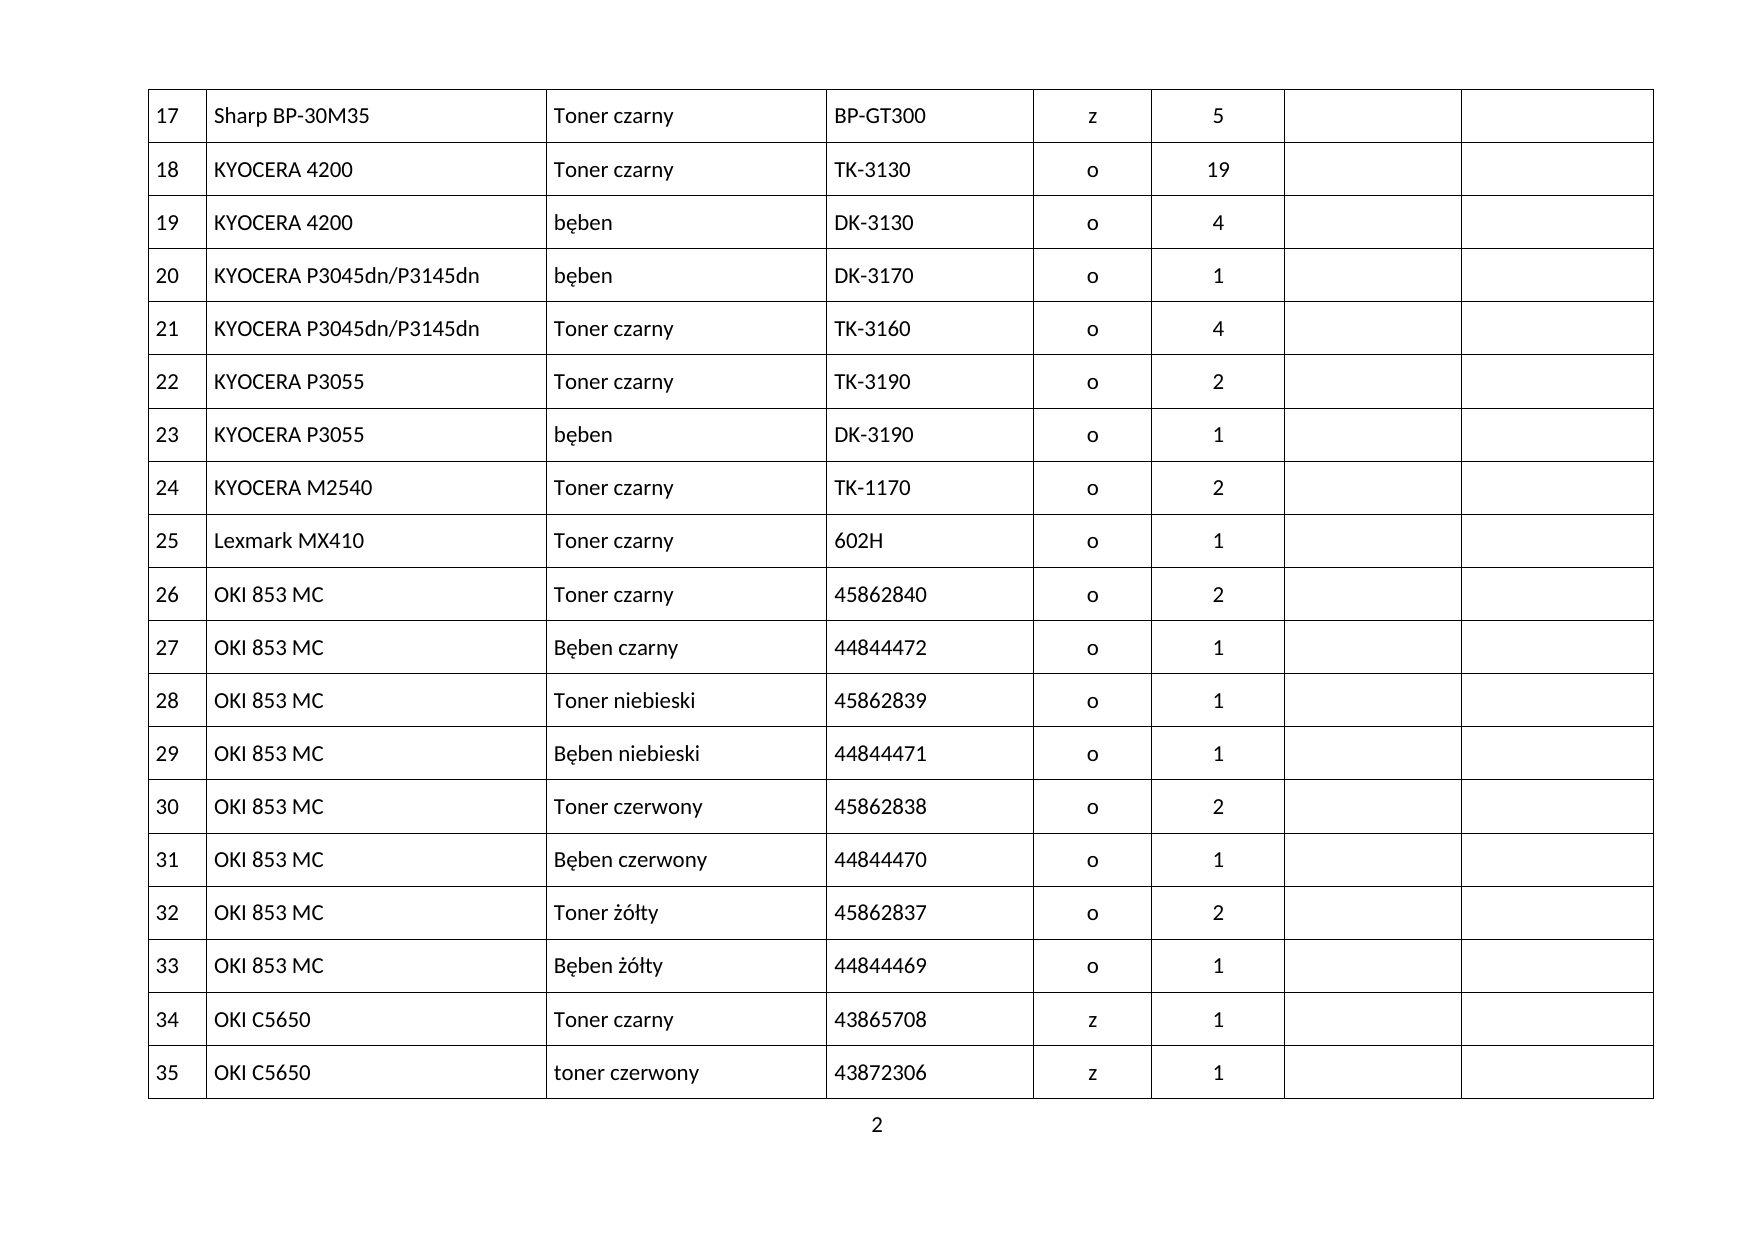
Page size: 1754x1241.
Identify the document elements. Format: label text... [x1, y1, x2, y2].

table_cell 20 [149, 249, 206, 301]
table_cell 44844470 [827, 834, 1033, 886]
table_cell [1285, 355, 1461, 407]
table_cell 17 [149, 90, 206, 142]
table_cell 35 [149, 1046, 206, 1098]
table_cell 18 [149, 143, 206, 195]
table_cell 24 [149, 462, 206, 514]
table_cell 19 [149, 196, 206, 248]
table_cell 1 [1152, 249, 1284, 301]
table_cell 44844471 [827, 727, 1033, 779]
table_cell 602H [827, 515, 1033, 567]
table_cell 2 [1152, 462, 1284, 514]
table_cell 1 [1152, 409, 1284, 461]
table_cell 25 [149, 515, 206, 567]
table_cell 44844472 [827, 621, 1033, 673]
table_cell 23 [149, 409, 206, 461]
table_cell KYOCERA 4200 [207, 143, 546, 195]
table_cell [1462, 674, 1653, 726]
table_cell [1462, 621, 1653, 673]
table_cell 1 [1152, 834, 1284, 886]
table_cell KYOCERA 4200 [207, 196, 546, 248]
table_cell [1285, 568, 1461, 620]
table_cell o [1034, 355, 1151, 407]
table_cell TK-3130 [827, 143, 1033, 195]
table_cell Lexmark MX410 [207, 515, 546, 567]
table_cell [1462, 834, 1653, 886]
table_cell KYOCERA P3045dn/P3145dn [207, 249, 546, 301]
table_cell OKI 853 MC [207, 568, 546, 620]
table_cell Toner niebieski [547, 674, 826, 726]
table_cell KYOCERA P3055 [207, 409, 546, 461]
table_cell 2 [1152, 355, 1284, 407]
table_cell TK-3160 [827, 302, 1033, 354]
table_cell 1 [1152, 940, 1284, 992]
table_cell OKI 853 MC [207, 727, 546, 779]
table_cell KYOCERA M2540 [207, 462, 546, 514]
table_cell [1462, 727, 1653, 779]
table_cell Toner czarny [547, 355, 826, 407]
table_cell 45862839 [827, 674, 1033, 726]
table_cell [1462, 1046, 1653, 1098]
table_cell 34 [149, 993, 206, 1045]
table_cell OKI 853 MC [207, 674, 546, 726]
table_cell [1285, 302, 1461, 354]
table_cell [1462, 462, 1653, 514]
table_cell OKI C5650 [207, 1046, 546, 1098]
table_cell [1285, 1046, 1461, 1098]
table_cell [1462, 940, 1653, 992]
table_cell [1285, 409, 1461, 461]
table_cell Toner czarny [547, 462, 826, 514]
table_cell [1285, 940, 1461, 992]
table_cell [1462, 887, 1653, 939]
table_cell 4 [1152, 302, 1284, 354]
table_cell Sharp BP-30M35 [207, 90, 546, 142]
table_cell 43865708 [827, 993, 1033, 1045]
table_cell o [1034, 834, 1151, 886]
table_cell 28 [149, 674, 206, 726]
table_cell [1285, 780, 1461, 832]
table_cell [1462, 196, 1653, 248]
table_cell 29 [149, 727, 206, 779]
table_cell [1285, 674, 1461, 726]
table_cell 31 [149, 834, 206, 886]
table_cell Toner czarny [547, 90, 826, 142]
table_cell o [1034, 727, 1151, 779]
table_cell DK-3170 [827, 249, 1033, 301]
table_cell [1285, 621, 1461, 673]
table_cell o [1034, 249, 1151, 301]
table_cell z [1034, 1046, 1151, 1098]
table_cell [1462, 249, 1653, 301]
table_cell Bęben niebieski [547, 727, 826, 779]
table_cell 1 [1152, 993, 1284, 1045]
table_cell o [1034, 302, 1151, 354]
table_cell TK-1170 [827, 462, 1033, 514]
table_cell o [1034, 515, 1151, 567]
table_cell 44844469 [827, 940, 1033, 992]
table_cell Toner czerwony [547, 780, 826, 832]
table_cell [1462, 90, 1653, 142]
table_cell o [1034, 143, 1151, 195]
table_cell 1 [1152, 674, 1284, 726]
table_cell 1 [1152, 621, 1284, 673]
table_cell 1 [1152, 515, 1284, 567]
table_cell 45862838 [827, 780, 1033, 832]
table_cell toner czerwony [547, 1046, 826, 1098]
table_cell [1285, 727, 1461, 779]
table_cell [1462, 143, 1653, 195]
table_cell [1462, 302, 1653, 354]
table_cell [1462, 993, 1653, 1045]
table_cell 1 [1152, 727, 1284, 779]
table_cell [1285, 462, 1461, 514]
table_cell 45862837 [827, 887, 1033, 939]
table_cell KYOCERA P3055 [207, 355, 546, 407]
table_cell [1285, 834, 1461, 886]
table_cell Bęben czarny [547, 621, 826, 673]
table_cell z [1034, 993, 1151, 1045]
table_cell [1462, 780, 1653, 832]
table_cell [1462, 355, 1653, 407]
table_cell [1462, 409, 1653, 461]
table_cell 33 [149, 940, 206, 992]
table_cell 22 [149, 355, 206, 407]
table_cell 43872306 [827, 1046, 1033, 1098]
table_cell [1285, 993, 1461, 1045]
table_cell BP-GT300 [827, 90, 1033, 142]
table_cell KYOCERA P3045dn/P3145dn [207, 302, 546, 354]
table_cell OKI 853 MC [207, 887, 546, 939]
table_cell [1462, 568, 1653, 620]
table_cell Toner czarny [547, 302, 826, 354]
table_cell 2 [1152, 568, 1284, 620]
table_cell o [1034, 887, 1151, 939]
table_cell o [1034, 780, 1151, 832]
table_cell OKI 853 MC [207, 780, 546, 832]
table_cell o [1034, 196, 1151, 248]
table_cell OKI 853 MC [207, 940, 546, 992]
table_cell [1285, 196, 1461, 248]
table_cell [1285, 143, 1461, 195]
table_cell o [1034, 409, 1151, 461]
table_cell bęben [547, 409, 826, 461]
table_cell [1285, 249, 1461, 301]
table_cell TK-3190 [827, 355, 1033, 407]
table_cell o [1034, 568, 1151, 620]
table_cell o [1034, 462, 1151, 514]
table_cell 32 [149, 887, 206, 939]
table_cell o [1034, 940, 1151, 992]
table_cell 19 [1152, 143, 1284, 195]
table_cell [1462, 515, 1653, 567]
table_cell DK-3190 [827, 409, 1033, 461]
table_cell Bęben żółty [547, 940, 826, 992]
table_cell OKI 853 MC [207, 834, 546, 886]
table_cell [1285, 515, 1461, 567]
table_cell 4 [1152, 196, 1284, 248]
table_cell bęben [547, 249, 826, 301]
table_cell Toner czarny [547, 568, 826, 620]
table_cell Toner żółty [547, 887, 826, 939]
table_cell 1 [1152, 1046, 1284, 1098]
table_cell 27 [149, 621, 206, 673]
table_cell 5 [1152, 90, 1284, 142]
table_cell 45862840 [827, 568, 1033, 620]
table_cell 2 [1152, 887, 1284, 939]
table_cell z [1034, 90, 1151, 142]
table_cell o [1034, 621, 1151, 673]
table_cell Bęben czerwony [547, 834, 826, 886]
table_cell [1285, 887, 1461, 939]
table_cell Toner czarny [547, 993, 826, 1045]
table_cell DK-3130 [827, 196, 1033, 248]
table_cell o [1034, 674, 1151, 726]
table_cell 2 [1152, 780, 1284, 832]
table_cell OKI 853 MC [207, 621, 546, 673]
table_cell bęben [547, 196, 826, 248]
table_cell OKI C5650 [207, 993, 546, 1045]
table_cell 21 [149, 302, 206, 354]
table_cell 30 [149, 780, 206, 832]
table_cell Toner czarny [547, 143, 826, 195]
table_cell 26 [149, 568, 206, 620]
table_cell Toner czarny [547, 515, 826, 567]
table_cell [1285, 90, 1461, 142]
